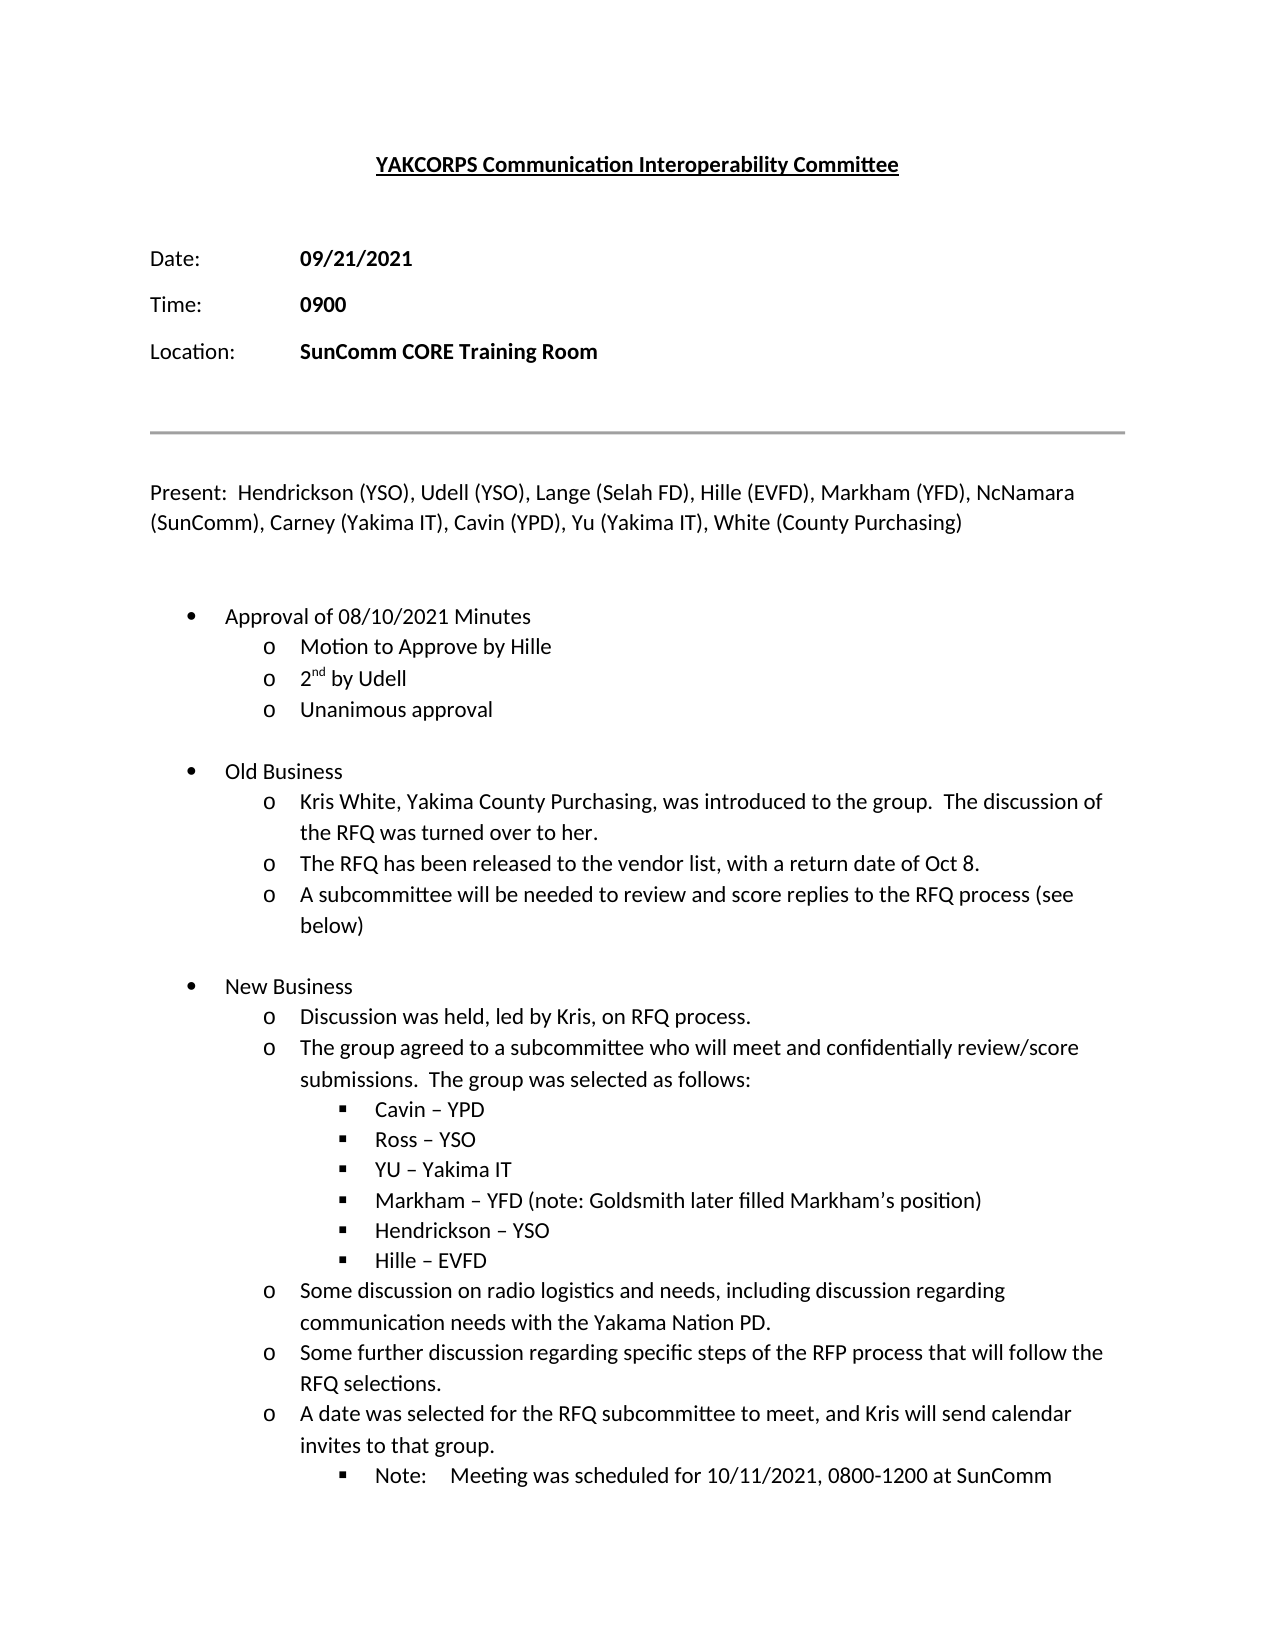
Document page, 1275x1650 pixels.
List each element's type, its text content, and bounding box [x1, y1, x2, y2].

list The group agreed to a subcommittee who will meet and confidentially review/score submissions. The group was selected as follows: [262, 1033, 1125, 1093]
list Some further discussion regarding specific steps of the RFP process that will follow the RFQ selections. [262, 1338, 1125, 1397]
list A date was selected for the RFQ subcommittee to meet, and Kris will send calendar invites to that group. [262, 1399, 1125, 1459]
text Present: Hendrickson (YSO), Udell (YSO), Lange (Selah FD), Hille (EVFD), Markham (YFD), NcNamara (SunComm), Carney (Yakima IT), Cavin (YPD), Yu (Yakima IT), White (County Purchasing) [150, 478, 1125, 536]
list 2nd by Udell [262, 664, 1125, 693]
list Some discussion on radio logistics and needs, including discussion regarding communication needs with the Yakama Nation PD. [262, 1276, 1125, 1336]
text Date: 09/21/2021 [150, 244, 1125, 272]
text Location: SunComm CORE Training Room [150, 337, 1125, 366]
list A subcommittee will be needed to review and score replies to the RFQ process (see below) [262, 880, 1125, 939]
text Time: 0900 [150, 291, 1125, 319]
list Discussion was held, led by Kris, on RFQ process. [262, 1002, 1125, 1031]
list Kris White, Yakima County Purchasing, was introduced to the group. The discussion of the RFQ was turned over to her. [262, 787, 1125, 846]
text YAKCORPS Communication Interoperability Committee [150, 150, 1125, 178]
list Unanimous approval [262, 695, 1125, 724]
list Note: Meeting was scheduled for 10/11/2021, 0800-1200 at SunComm [337, 1461, 1125, 1489]
list New Business [187, 972, 1125, 1000]
list Approval of 08/10/2021 Minutes [187, 602, 1125, 630]
list Hille – EVFD [337, 1246, 1125, 1274]
list Ross – YSO [337, 1125, 1125, 1153]
list YU – Yakima IT [337, 1156, 1125, 1183]
list Old Business [187, 757, 1125, 785]
list Cavin – YPD [337, 1095, 1125, 1123]
list Hendrickson – YSO [337, 1216, 1125, 1244]
list The RFQ has been released to the vendor list, with a return date of Oct 8. [262, 849, 1125, 878]
list Markham – YFD (note: Goldsmith later filled Markham’s position) [337, 1186, 1125, 1214]
list Motion to Approve by Hille [262, 632, 1125, 661]
